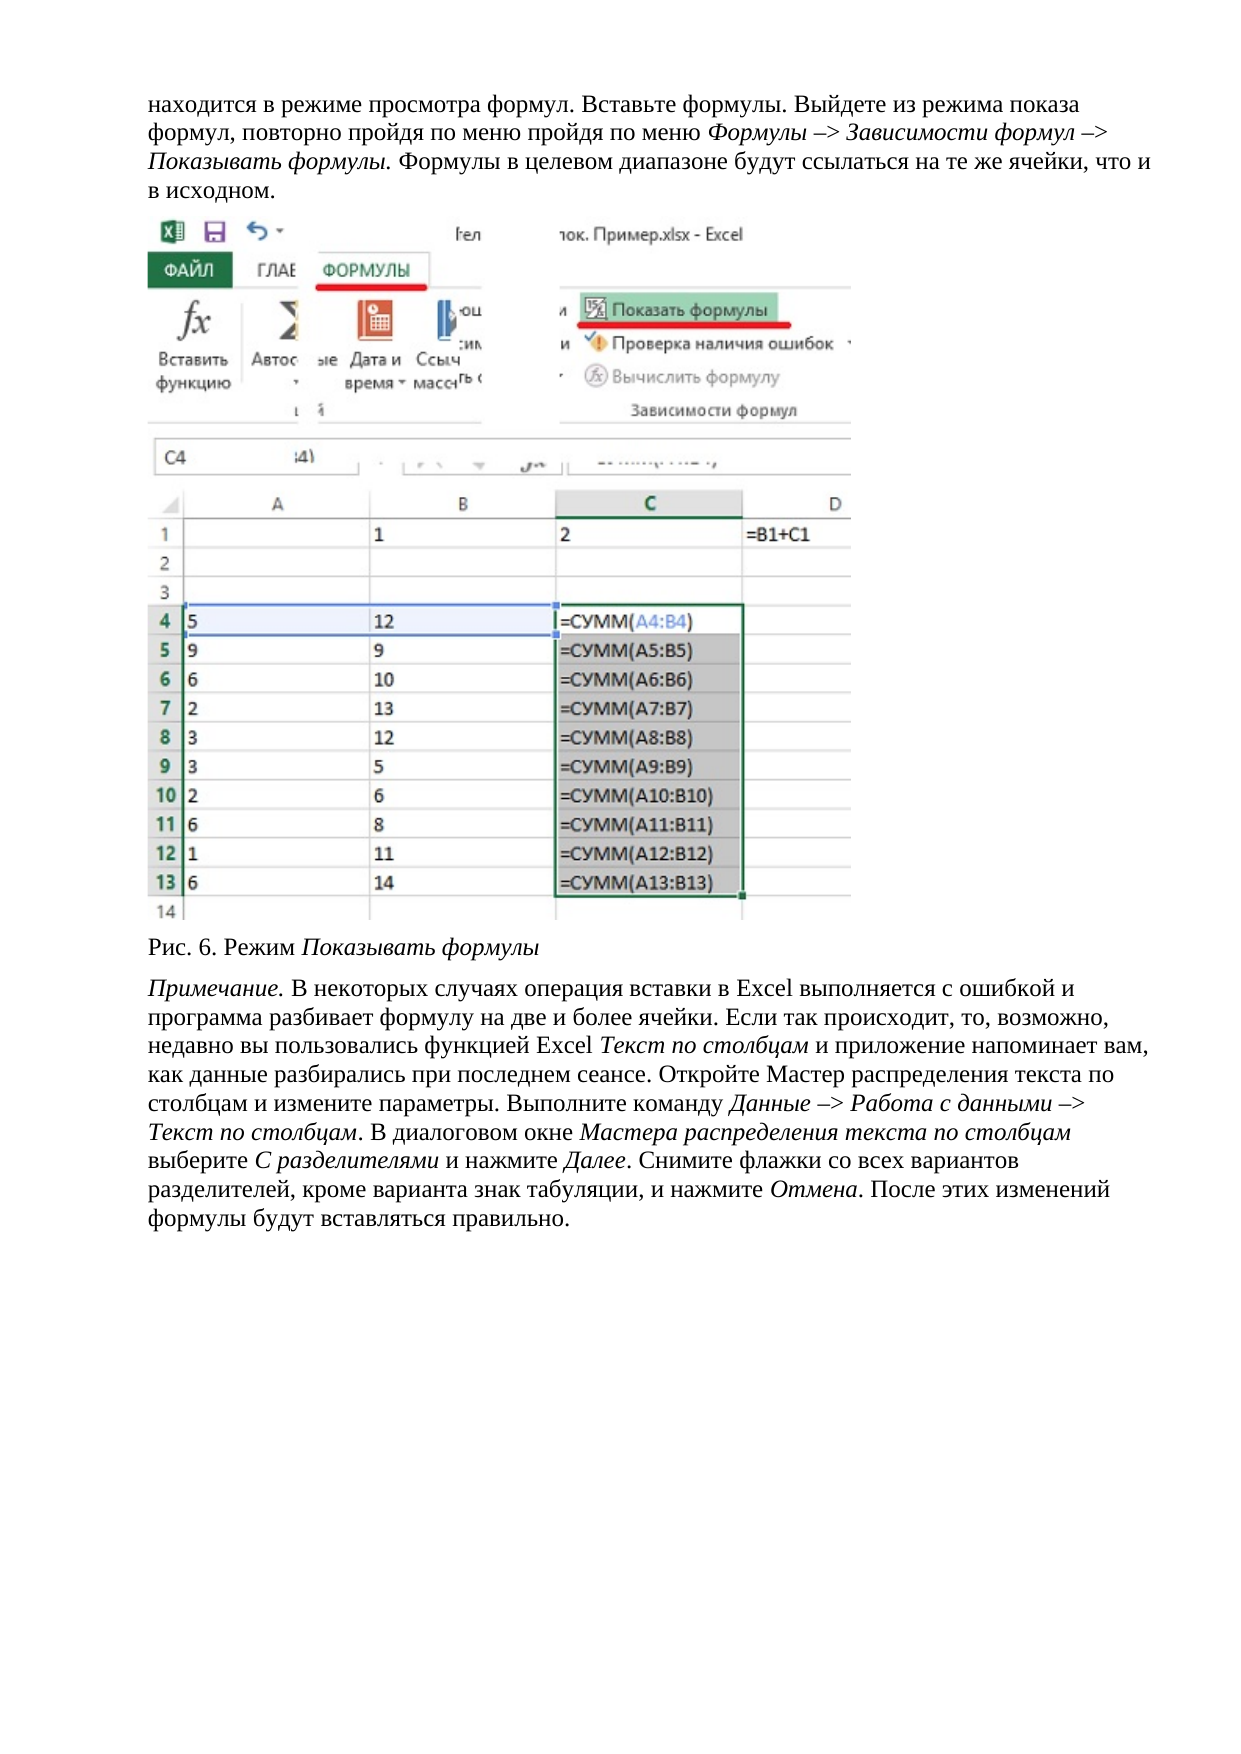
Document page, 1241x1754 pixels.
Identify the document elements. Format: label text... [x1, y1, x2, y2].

text Примечание. В некоторых случаях операция вставки в Excel выполняется с ошибкой и программа разбивает формулу на две и более ячейки. Если так происходит, то, возможно, недавно вы пользовались функцией Excel Текст по столбцам и приложение напоминает вам, как данные разбирались при последнем сеансе. Откройте Мастер распределения текста по столбцам и измените параметры. Выполните команду Данные –> Работа с данными –> Текст по столбцам. В диалоговом окне Мастера распределения текста по столбцам выберите С разделителями и нажмите Далее. Снимите флажки со всех вариантов разделителей, кроме варианта знак табуляции, и нажмите Отмена. После этих изменений формулы будут вставляться правильно. [148, 973, 1152, 1232]
text Рис. 6. Режим Показывать формулы [148, 932, 1152, 961]
picture [147, 216, 851, 920]
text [148, 89, 1152, 204]
